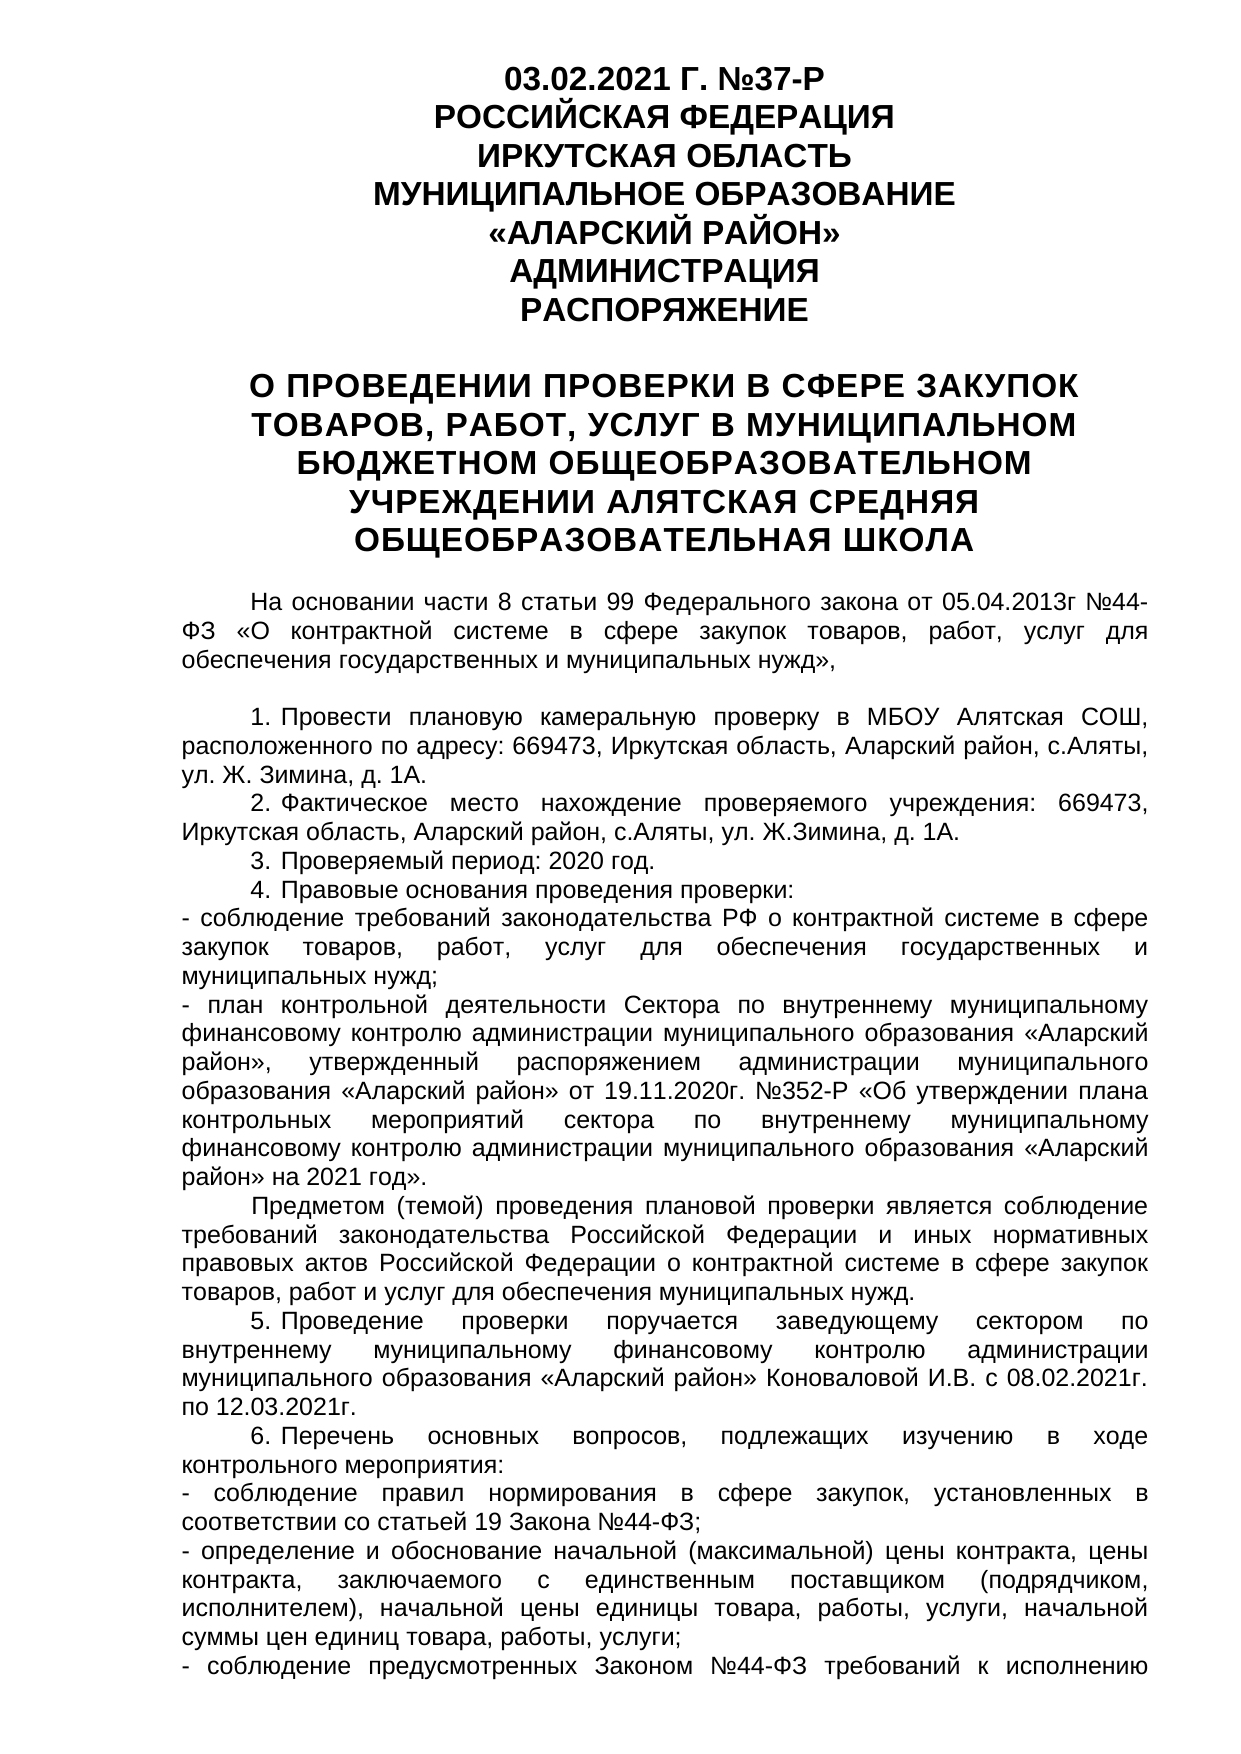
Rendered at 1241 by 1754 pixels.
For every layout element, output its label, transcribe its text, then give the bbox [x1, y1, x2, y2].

text «АЛАРСКИЙ РАЙОН» [177, 213, 1151, 251]
list Правовые основания проведения проверки: [181, 874, 1149, 903]
text МУНИЦИПАЛЬНОЕ ОБРАЗОВАНИЕ [177, 174, 1151, 213]
text РАСПОРЯЖЕНИЕ [177, 290, 1151, 328]
list Провести плановую камеральную проверку в МБОУ Алятская СОШ, расположенного по адресу: 669473, Иркутская область, Аларский район, с.Аляты, ул. Ж. Зимина, д. 1А. [181, 702, 1149, 788]
text - определение и обоснование начальной (максимальной) цены контракта, цены контракта, заключаемого с единственным поставщиком (подрядчиком, исполнителем), начальной цены единицы товара, работы, услуги, начальной суммы цен единиц товара, работы, услуги; [181, 1536, 1149, 1651]
text АДМИНИСТРАЦИЯ [177, 251, 1151, 290]
text РОССИЙСКАЯ ФЕДЕРАЦИЯ [177, 97, 1151, 136]
list Перечень основных вопросов, подлежащих изучению в ходе контрольного мероприятия: [181, 1421, 1149, 1478]
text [181, 1651, 1149, 1679]
list Проведение проверки поручается заведующему сектором по внутреннему муниципальному финансовому контролю администрации муниципального образования «Аларский район» Коноваловой И.В. с 08.02.2021г. по 12.03.2021г. [181, 1306, 1149, 1421]
text На основании части 8 статьи 99 Федерального закона от 05.04.2013г №44-ФЗ «О контрактной системе в сфере закупок товаров, работ, услуг для обеспечения государственных и муниципальных нужд», [181, 587, 1149, 673]
text - план контрольной деятельности Сектора по внутреннему муниципальному финансовому контролю администрации муниципального образования «Аларский район», утвержденный распоряжением администрации муниципального образования «Аларский район» от 19.11.2020г. №352-Р «Об утверждении плана контрольных мероприятий сектора по внутреннему муниципальному финансовому контролю администрации муниципального образования «Аларский район» на 2021 год». [181, 989, 1149, 1191]
text 03.02.2021 Г. №37-Р [177, 59, 1151, 97]
text О ПРОВЕДЕНИИ ПРОВЕРКИ В СФЕРЕ ЗАКУПОК ТОВАРОВ, РАБОТ, УСЛУГ В МУНИЦИПАЛЬНОМ БЮДЖЕТНОМ ОБЩЕОБРАЗОВАТЕЛЬНОМ УЧРЕЖДЕНИИ АЛЯТСКАЯ СРЕДНЯЯ ОБЩЕОБРАЗОВАТЕЛЬНАЯ ШКОЛА [177, 367, 1151, 559]
text Предметом (темой) проведения плановой проверки является соблюдение требований законодательства Российской Федерации и иных нормативных правовых актов Российской Федерации о контрактной системе в сфере закупок товаров, работ и услуг для обеспечения муниципальных нужд. [181, 1191, 1149, 1306]
list Фактическое место нахождение проверяемого учреждения: 669473, Иркутская область, Аларский район, с.Аляты, ул. Ж.Зимина, д. 1А. [181, 788, 1149, 846]
text - соблюдение требований законодательства РФ о контрактной системе в сфере закупок товаров, работ, услуг для обеспечения государственных и муниципальных нужд; [181, 903, 1149, 989]
text - соблюдение правил нормирования в сфере закупок, установленных в соответствии со статьей 19 Закона №44-ФЗ; [181, 1478, 1149, 1536]
text ИРКУТСКАЯ ОБЛАСТЬ [177, 136, 1151, 174]
list Проверяемый период: 2020 год. [181, 846, 1149, 874]
